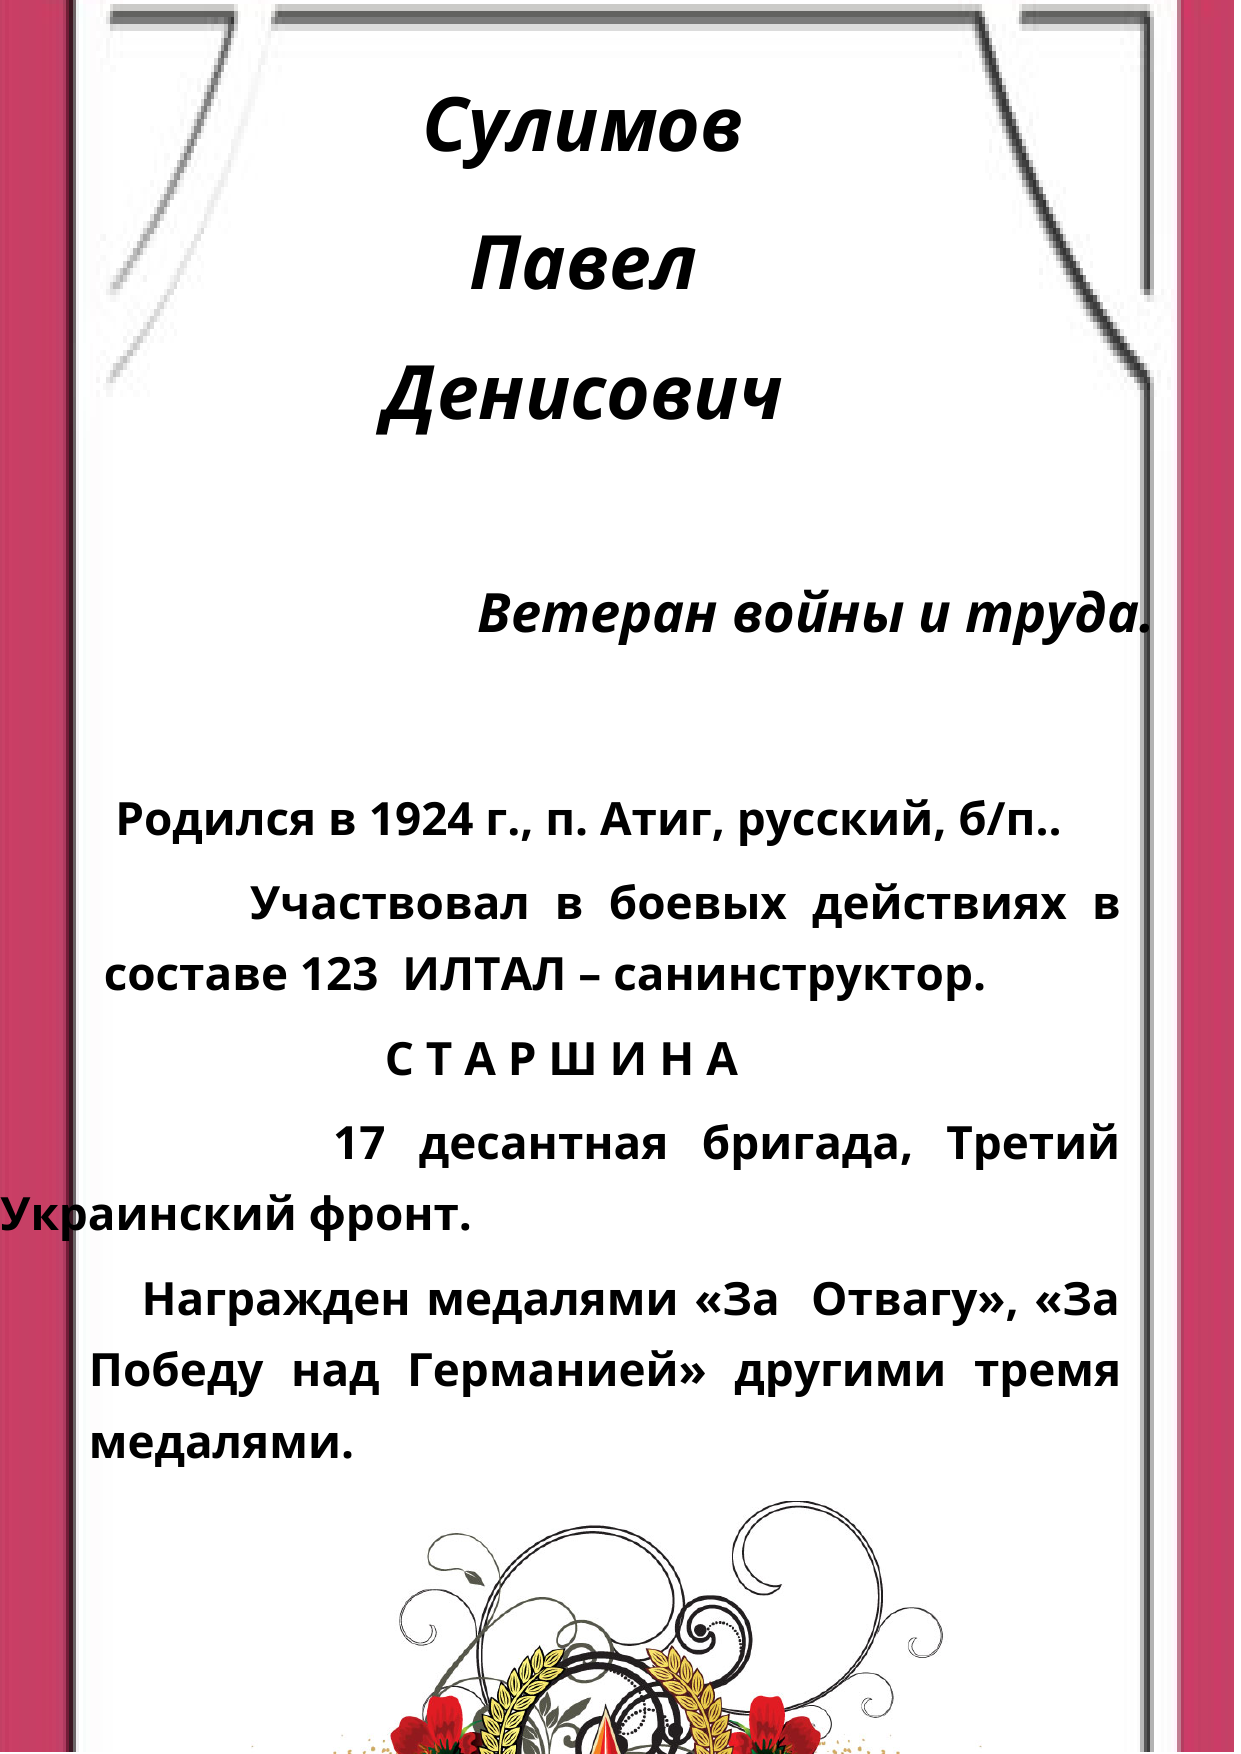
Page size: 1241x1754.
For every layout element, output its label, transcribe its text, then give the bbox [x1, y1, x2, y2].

text Сулимов [0, 71, 1181, 173]
text С Т А Р Ш И Н А [0, 1026, 1122, 1088]
text Ветеран войны и труда. [0, 575, 1181, 648]
picture [0, 0, 1234, 1754]
text 17 десантная бригада, Третий Украинский фронт. [0, 1110, 1122, 1244]
text Награжден медалями «За Отвагу», «За Победу над Германией» другими тремя медалями. [0, 1266, 1122, 1472]
text Родился в 1924 г., п. Атиг, русский, б/п.. [0, 786, 1122, 848]
text Денисович [0, 339, 1181, 441]
text Павел [0, 209, 1181, 311]
text Участвовал в боевых действиях в составе 123 ИЛТАЛ – санинструктор. [0, 870, 1122, 1004]
